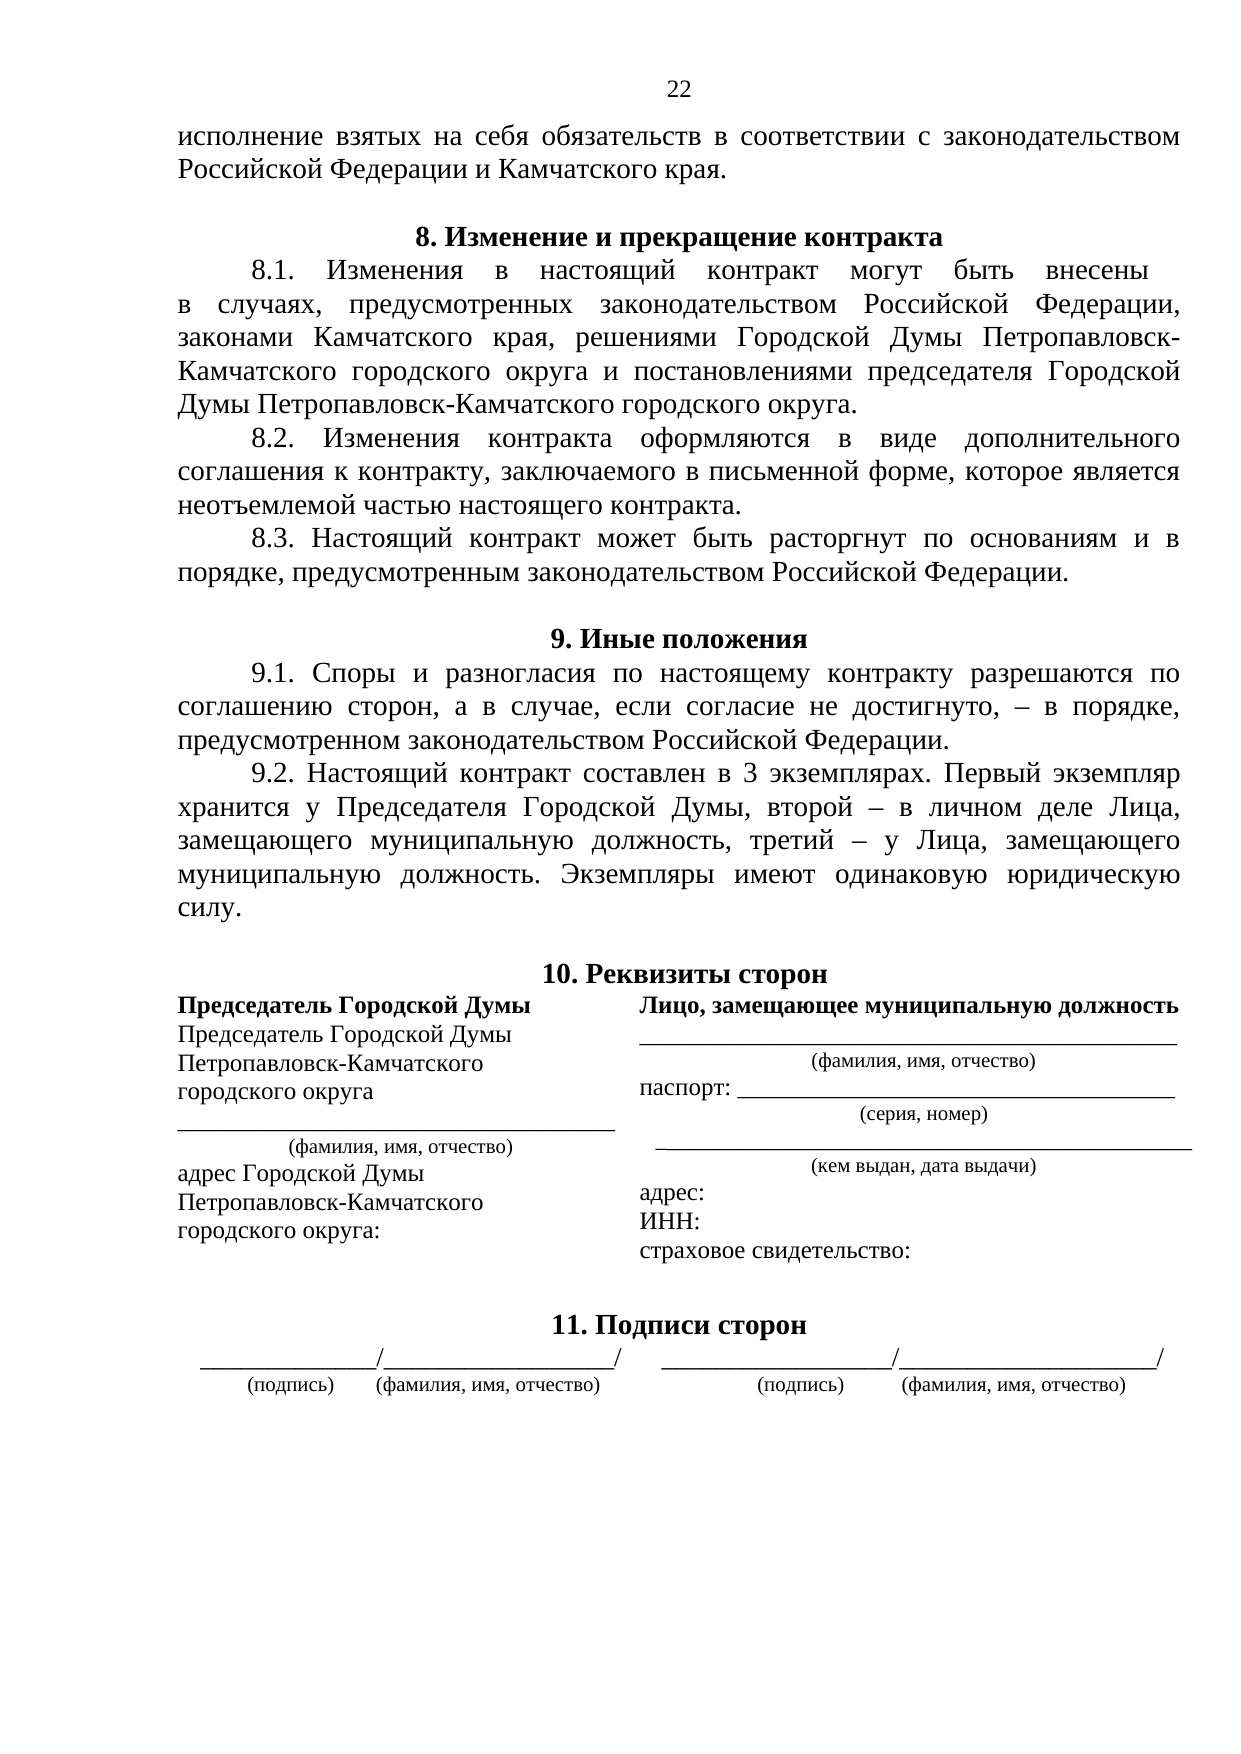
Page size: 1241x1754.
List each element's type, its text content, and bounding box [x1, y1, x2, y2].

text 9.2. Настоящий контракт составлен в 3 экземплярах. Первый экземпляр хранится у Председателя Городской Думы, второй – в личном деле Лица, замещающего муниципальную должность, третий – у Лица, замещающего муниципальную должность. Экземпляры имеют одинаковую юридическую силу. [177, 755, 1181, 923]
text 10. Реквизиты сторон [177, 957, 1192, 990]
table_header _________________/___________________/ (подпись) (фамилия, имя, отчество) [655, 1341, 1181, 1430]
text 9. Иные положения [177, 621, 1181, 655]
text 11. Подписи сторон [177, 1307, 1181, 1341]
table_header Лицо, замещающее муниципальную должность ___________________________________________ (фамилия, имя, отчество) паспорт: ___________________________________ (серия, номер) ___________________________________________ (кем выдан, дата выдачи) адрес: ИНН: страховое свидетельство: [635, 990, 1182, 1281]
table_header Председатель Городской Думы Председатель Городской Думы Петропавловск-Камчатского городского округа ___________________________________ (фамилия, имя, отчество) адрес Городской Думы Петропавловск-Камчатского городского округа: [177, 990, 635, 1281]
text 8. Изменение и прекращение контракта [177, 219, 1181, 252]
text 8.3. Настоящий контракт может быть расторгнут по основаниям и в порядке, предусмотренным законодательством Российской Федерации. [177, 521, 1181, 588]
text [177, 118, 1181, 185]
table_header _____________/_________________/ (подпись) (фамилия, имя, отчество) [177, 1341, 655, 1430]
text 8.2. Изменения контракта оформляются в виде дополнительного соглашения к контракту, заключаемого в письменной форме, которое является неотъемлемой частью настоящего контракта. [177, 420, 1181, 521]
text 9.1. Споры и разногласия по настоящему контракту разрешаются по соглашению сторон, а в случае, если согласие не достигнуто, – в порядке, предусмотренном законодательством Российской Федерации. [177, 655, 1181, 755]
text 8.1. Изменения в настоящий контракт могут быть внесены в случаях, предусмотренных законодательством Российской Федерации, законами Камчатского края, решениями Городской Думы Петропавловск-Камчатского городского округа и постановлениями председателя Городской Думы Петропавловск-Камчатского городского округа. [177, 252, 1181, 420]
